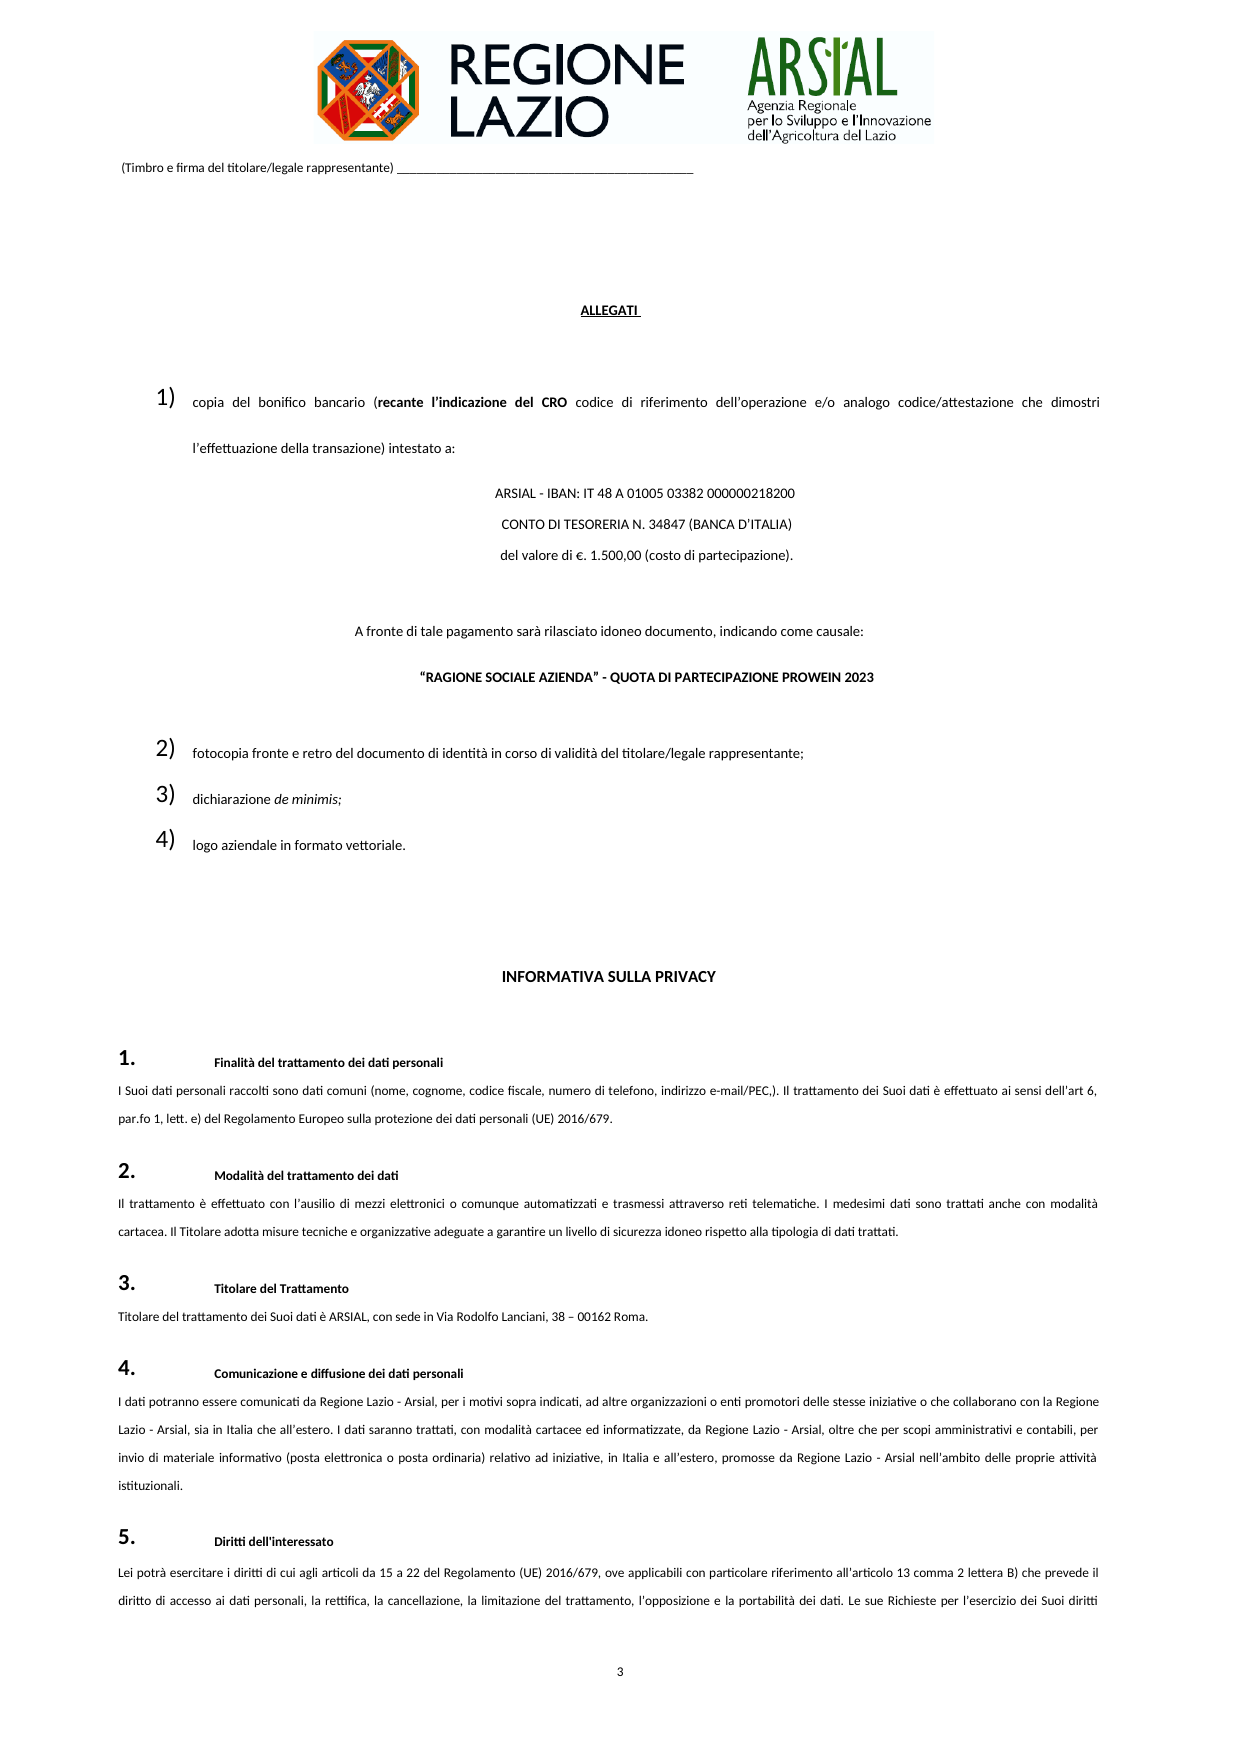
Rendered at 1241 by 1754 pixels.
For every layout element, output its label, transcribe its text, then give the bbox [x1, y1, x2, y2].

text I Suoi dati personali raccolti sono dati comuni (nome, cognome, codice fiscale, numero di telefono, indirizzo e-mail/PEC,). Il trattamento dei Suoi dati è effettuato ai sensi dell’art 6, par.fo 1, lett. e) del Regolamento Europeo sulla protezione dei dati personali (UE) 2016/679. [118, 1071, 1100, 1127]
text INFORMATIVA SULLA PRIVACY [118, 951, 1099, 987]
text ARSIAL - IBAN: IT 48 A 01005 03382 000000218200 CONTO DI TESORERIA N. 34847 (BANCA D’ITALIA) [193, 472, 1100, 533]
list copia del bonifico bancario (recante l’indicazione del CRO codice di riferimento dell’operazione e/o analogo codice/attestazione che dimostri l’effettuazione della transazione) intestato a: [155, 381, 1100, 457]
text (Timbro e firma del titolare/legale rappresentante) _____________________________________________ [118, 148, 1122, 176]
list Comunicazione e diffusione dei dati personali [118, 1353, 1122, 1382]
text I dati potranno essere comunicati da Regione Lazio - Arsial, per i motivi sopra indicati, ad altre organizzazioni o enti promotori delle stesse iniziative o che collaborano con la Regione Lazio - Arsial, sia in Italia che all’estero. I dati saranno trattati, con modalità cartacee ed informatizzate, da Regione Lazio - Arsial, oltre che per scopi amministrativi e contabili, per invio di materiale informativo (posta elettronica o posta ordinaria) relativo ad iniziative, in Italia e all’estero, promosse da Regione Lazio - Arsial nell’ambito delle proprie attività istituzionali. [118, 1382, 1100, 1494]
list dichiarazione de minimis; [155, 778, 1122, 808]
text A fronte di tale pagamento sarà rilasciato idoneo documento, indicando come causale: [118, 564, 1100, 640]
list Modalità del trattamento dei dati [118, 1156, 1122, 1184]
picture [313, 31, 935, 144]
list Finalità del trattamento dei dati personali [118, 1043, 1122, 1071]
list logo aziendale in formato vettoriale. [155, 823, 1122, 854]
list fotocopia fronte e retro del documento di identità in corso di validità del titolare/legale rappresentante; [155, 732, 983, 763]
text Il trattamento è effettuato con l’ausilio di mezzi elettronici o comunque automatizzati e trasmessi attraverso reti telematiche. I medesimi dati sono trattati anche con modalità cartacea. Il Titolare adotta misure tecniche e organizzative adeguate a garantire un livello di sicurezza idoneo rispetto alla tipologia di dati trattati. [118, 1184, 1100, 1240]
text “RAGIONE SOCIALE AZIENDA” - QUOTA DI PARTECIPAZIONE PROWEIN 2023 [193, 656, 1100, 686]
list Titolare del Trattamento [118, 1268, 1122, 1296]
text Titolare del trattamento dei Suoi dati è ARSIAL, con sede in Via Rodolfo Lanciani, 38 – 00162 Roma. [118, 1296, 1107, 1324]
text del valore di €. 1.500,00 (costo di partecipazione). [193, 533, 1100, 564]
text ALLEGATI [118, 288, 1100, 319]
list Diritti dell'interessato [118, 1522, 1122, 1550]
